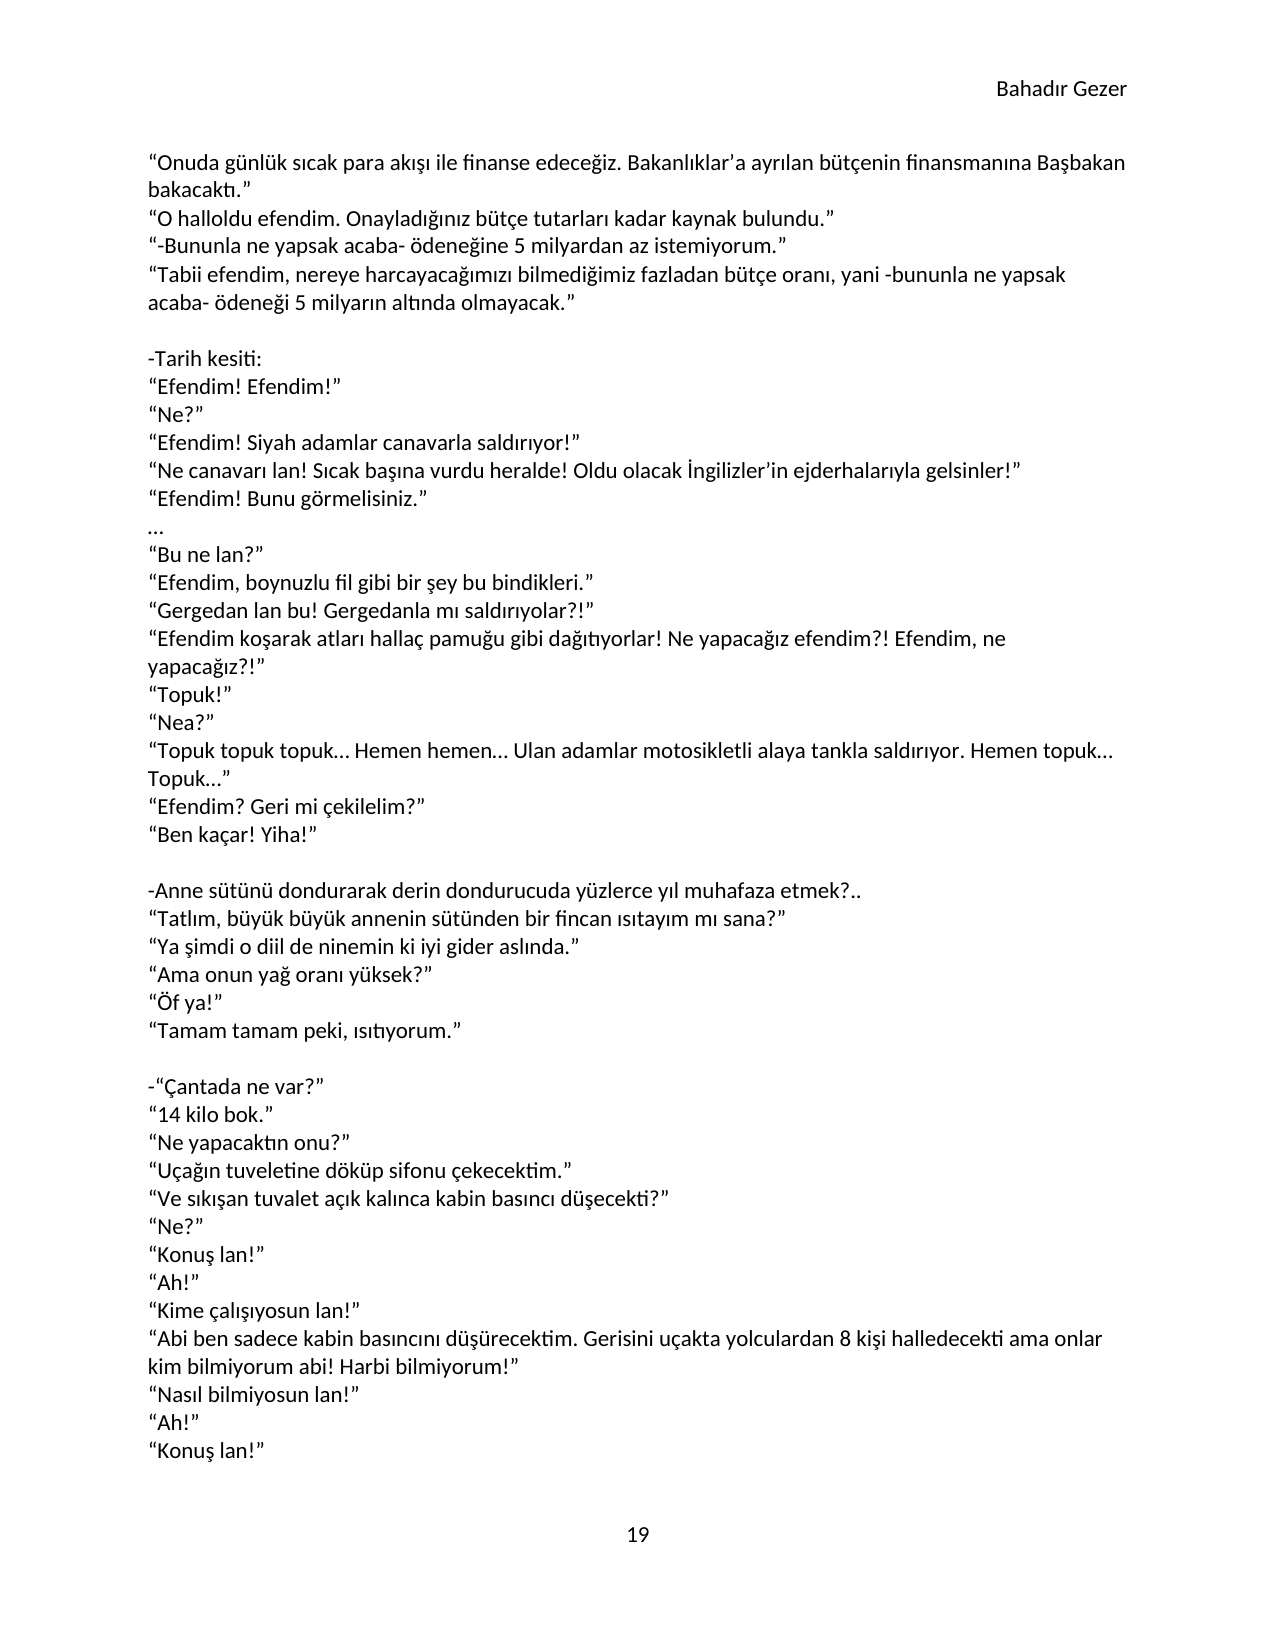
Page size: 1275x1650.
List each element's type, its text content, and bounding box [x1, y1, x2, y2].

text “Ve sıkışan tuvalet açık kalınca kabin basıncı düşecekti?” [148, 1184, 1127, 1212]
text “Ama onun yağ oranı yüksek?” [148, 960, 1127, 988]
text “Efendim! Efendim!” [148, 372, 1127, 400]
text “Ben kaçar! Yiha!” [148, 820, 1127, 848]
text “Konuş lan!” [148, 1240, 1127, 1268]
text “Efendim, boynuzlu fil gibi bir şey bu bindikleri.” [148, 568, 1127, 596]
text “Uçağın tuveletine döküp sifonu çekecektim.” [148, 1156, 1127, 1184]
text “Kime çalışıyosun lan!” [148, 1296, 1127, 1324]
text “Gergedan lan bu! Gergedanla mı saldırıyolar?!” [148, 596, 1127, 624]
text “Ne?” [148, 400, 1127, 428]
text “Ya şimdi o diil de ninemin ki iyi gider aslında.” [148, 932, 1127, 960]
text “O halloldu efendim. Onayladığınız bütçe tutarları kadar kaynak bulundu.” [148, 204, 1127, 232]
text “Ah!” [148, 1408, 1127, 1437]
text “Tabii efendim, nereye harcayacağımızı bilmediğimiz fazladan bütçe oranı, yani -bununla ne yapsak acaba- ödeneği 5 milyarın altında olmayacak.” [148, 260, 1127, 316]
text -Tarih kesiti: [148, 344, 1127, 372]
text “Ne?” [148, 1212, 1127, 1240]
text “Bu ne lan?” [148, 540, 1127, 568]
text “Efendim! Siyah adamlar canavarla saldırıyor!” [148, 428, 1127, 456]
text “Nasıl bilmiyosun lan!” [148, 1381, 1127, 1408]
text “Efendim koşarak atları hallaç pamuğu gibi dağıtıyorlar! Ne yapacağız efendim?! Efendim, ne yapacağız?!” [148, 624, 1127, 680]
text “Onuda günlük sıcak para akışı ile finanse edeceğiz. Bakanlıklar’a ayrılan bütçenin finansmanına Başbakan bakacaktı.” [148, 148, 1127, 204]
text “Nea?” [148, 708, 1127, 736]
text “Efendim! Bunu görmelisiniz.” [148, 484, 1127, 512]
text “Ah!” [148, 1268, 1127, 1296]
text “Konuş lan!” [148, 1437, 1127, 1464]
text “Öf ya!” [148, 988, 1127, 1016]
text “-Bununla ne yapsak acaba- ödeneğine 5 milyardan az istemiyorum.” [148, 232, 1127, 260]
text “14 kilo bok.” [148, 1100, 1127, 1128]
text … [148, 512, 1127, 540]
text -“Çantada ne var?” [148, 1072, 1127, 1100]
text “Ne canavarı lan! Sıcak başına vurdu heralde! Oldu olacak İngilizler’in ejderhalarıyla gelsinler!” [148, 456, 1127, 484]
text “Efendim? Geri mi çekilelim?” [148, 792, 1127, 820]
text “Abi ben sadece kabin basıncını düşürecektim. Gerisini uçakta yolculardan 8 kişi halledecekti ama onlar kim bilmiyorum abi! Harbi bilmiyorum!” [148, 1324, 1127, 1381]
text “Ne yapacaktın onu?” [148, 1128, 1127, 1156]
text -Anne sütünü dondurarak derin dondurucuda yüzlerce yıl muhafaza etmek?.. [148, 876, 1127, 904]
text “Tatlım, büyük büyük annenin sütünden bir fincan ısıtayım mı sana?” [148, 904, 1127, 932]
text “Topuk!” [148, 680, 1127, 708]
text “Tamam tamam peki, ısıtıyorum.” [148, 1016, 1127, 1044]
text “Topuk topuk topuk… Hemen hemen… Ulan adamlar motosikletli alaya tankla saldırıyor. Hemen topuk… Topuk…” [148, 736, 1127, 792]
